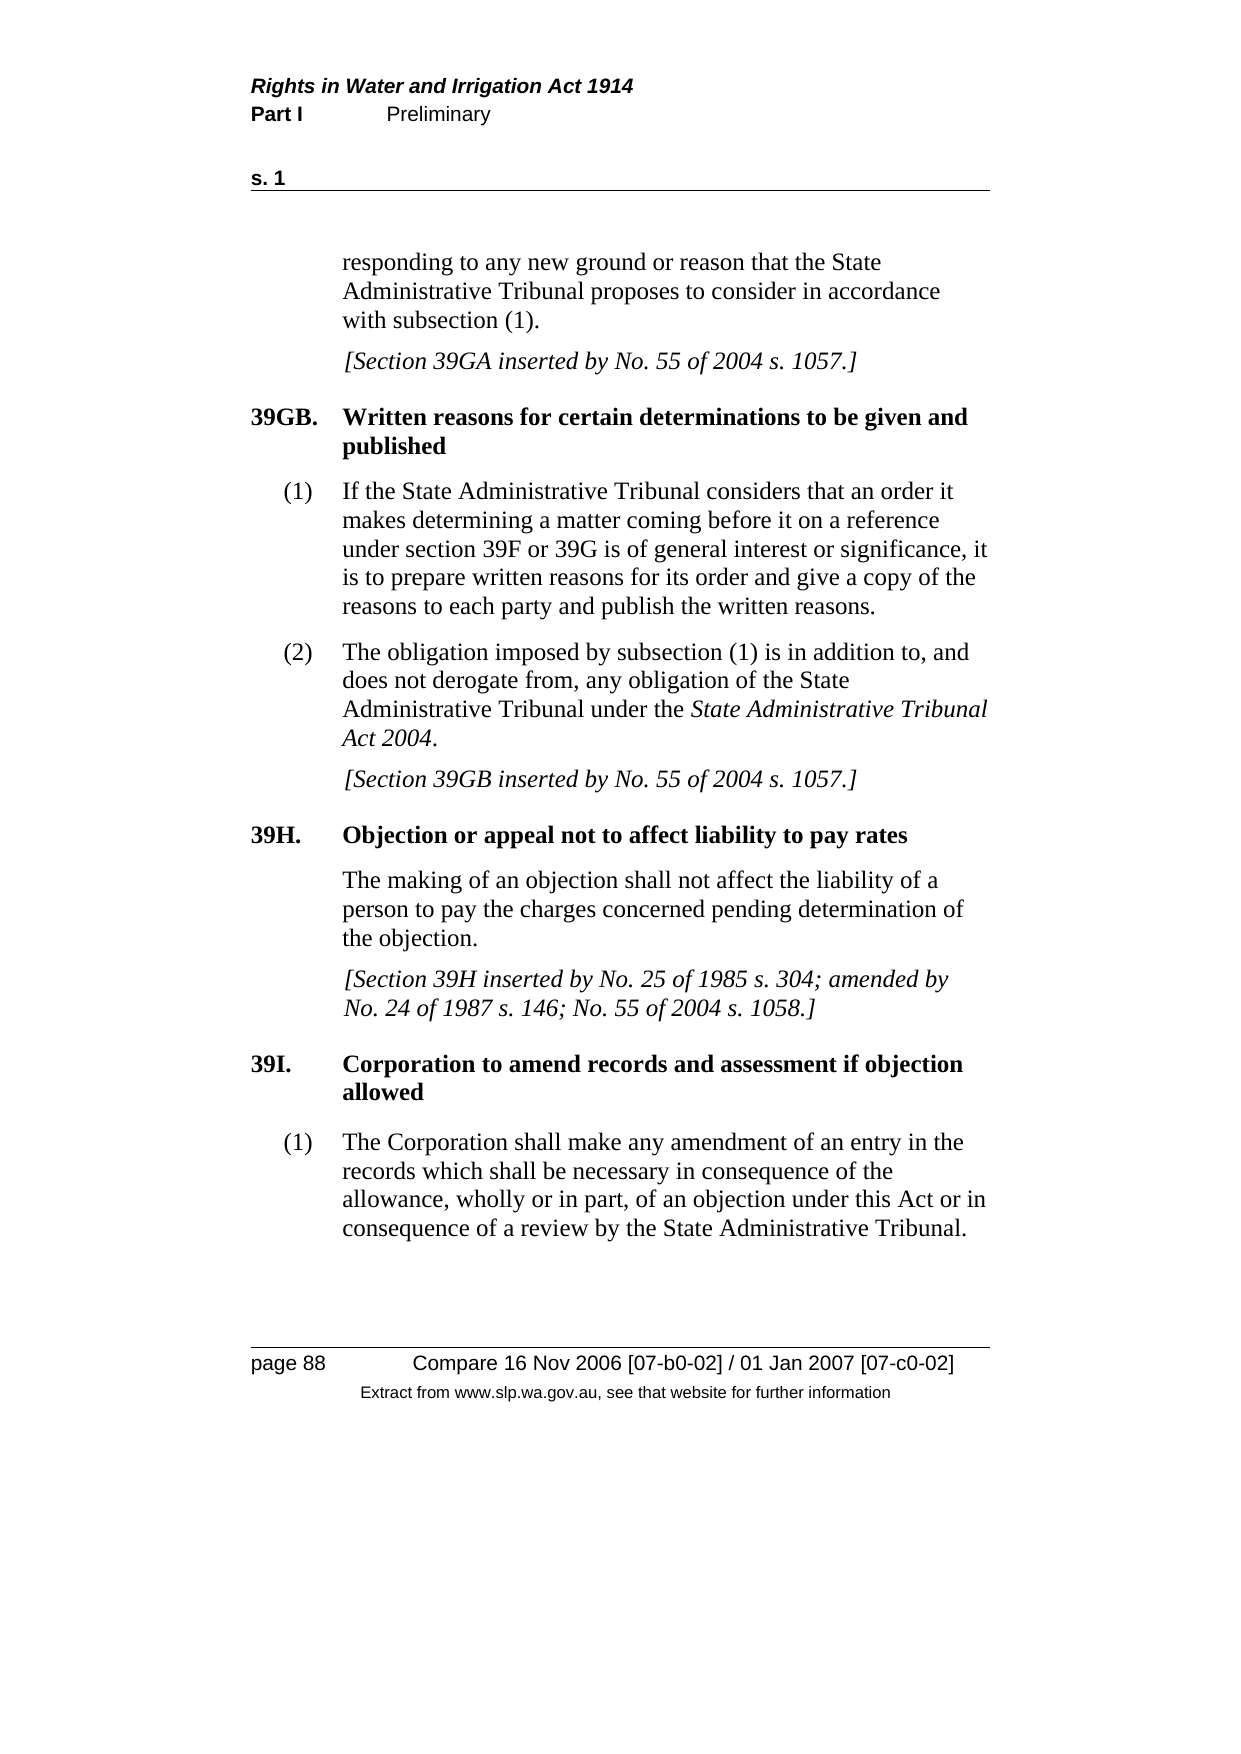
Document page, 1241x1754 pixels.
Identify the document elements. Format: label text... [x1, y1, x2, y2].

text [251, 247, 990, 334]
text [Section 39GB inserted by No. 55 of 2004 s. 1057.] [251, 764, 990, 793]
text [Section 39H inserted by No. 25 of 1985 s. 304; amended by No. 24 of 1987 s. 146; No. 55 of 2004 s. 1058.] [251, 964, 990, 1022]
text (1) The Corporation shall make any amendment of an entry in the records which shall be necessary in consequence of the allowance, wholly or in part, of an objection under this Act or in consequence of a review by the State Administrative Tribunal. [251, 1127, 990, 1242]
subtitle 39I. Corporation to amend records and assessment if objection allowed [251, 1049, 990, 1106]
text [Section 39GA inserted by No. 55 of 2004 s. 1057.] [251, 346, 990, 375]
text The making of an objection shall not affect the liability of a person to pay the charges concerned pending determination of the objection. [251, 865, 990, 952]
text (1) If the State Administrative Tribunal considers that an order it makes determining a matter coming before it on a reference under section 39F or 39G is of general interest or significance, it is to prepare written reasons for its order and give a copy of the reasons to each party and publish the written reasons. [251, 476, 990, 620]
text (2) The obligation imposed by subsection (1) is in addition to, and does not derogate from, any obligation of the State Administrative Tribunal under the State Administrative Tribunal Act 2004. [251, 637, 990, 752]
subtitle 39GB. Written reasons for certain determinations to be given and published [251, 402, 990, 459]
subtitle 39H. Objection or appeal not to affect liability to pay rates [251, 820, 990, 849]
